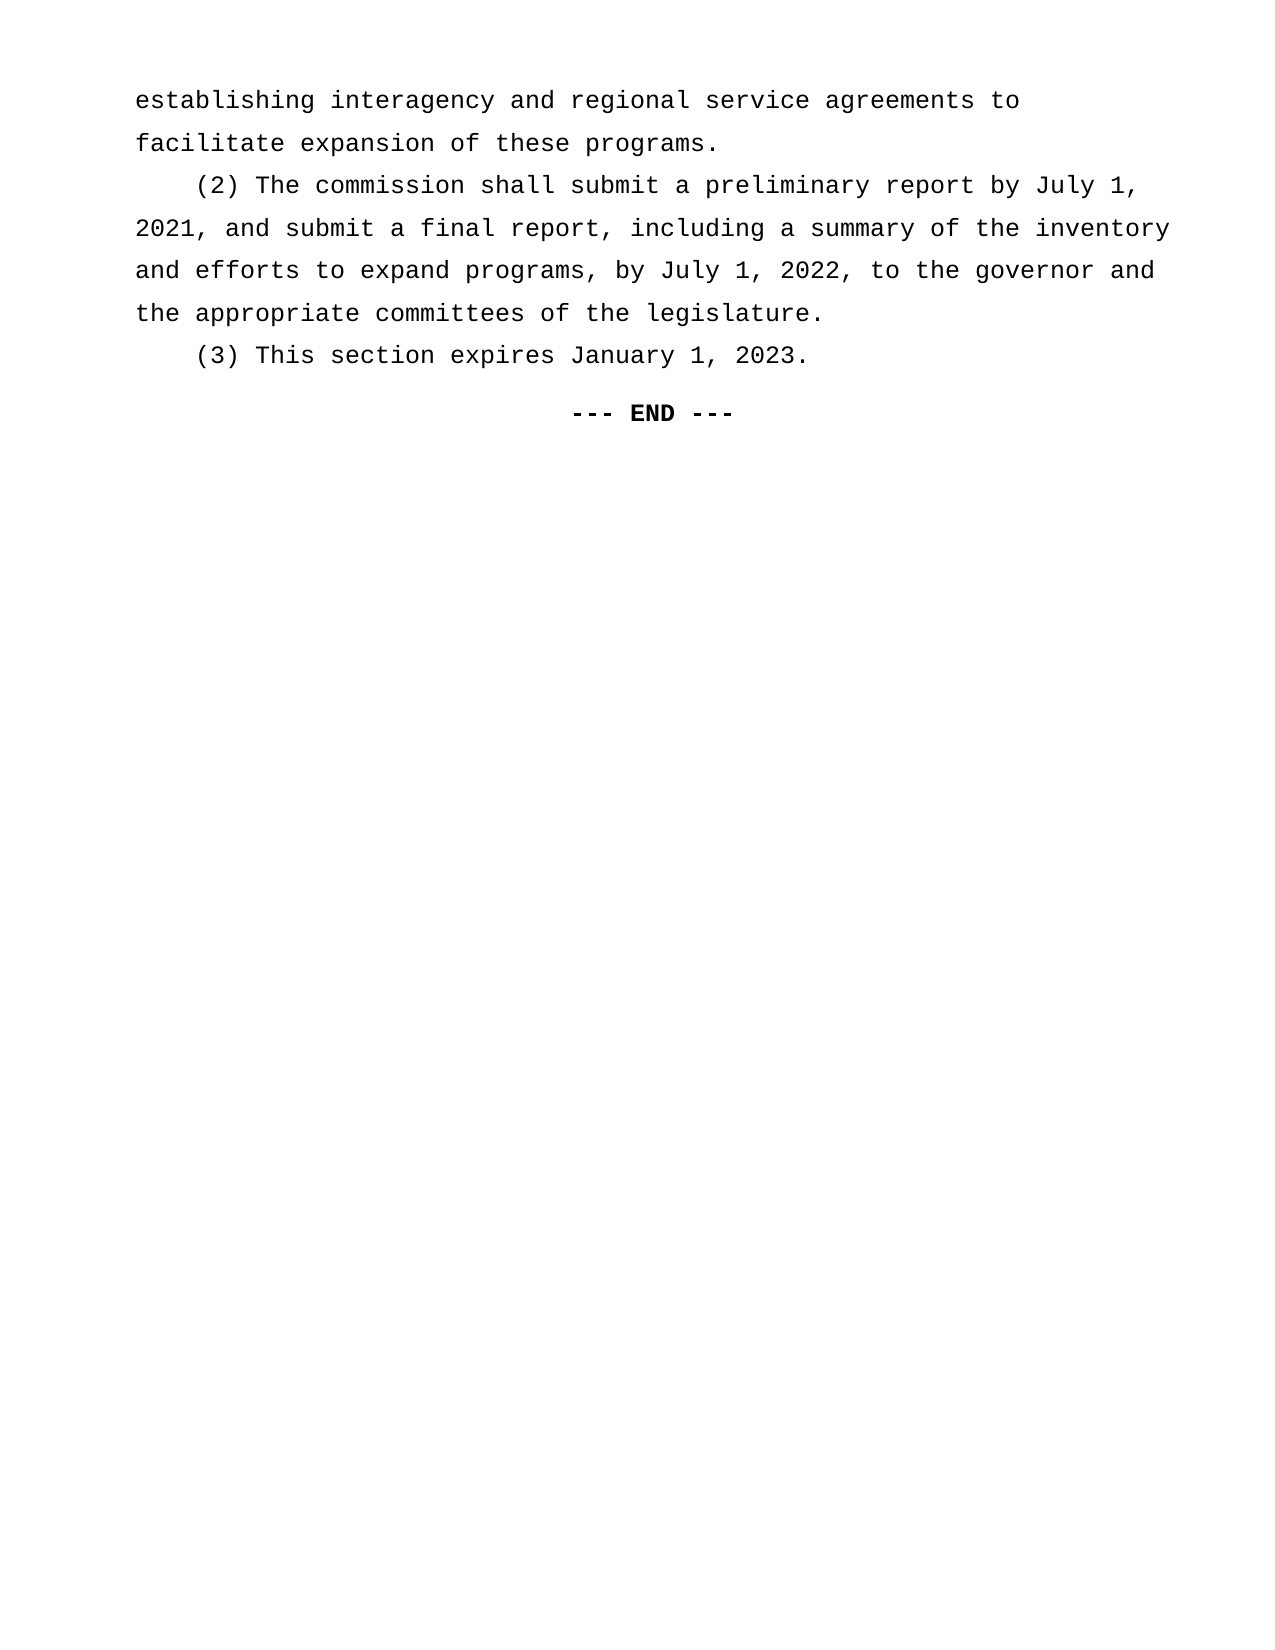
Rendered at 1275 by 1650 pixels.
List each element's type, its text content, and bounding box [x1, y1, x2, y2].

text --- END --- [135, 401, 1170, 429]
text (2) The commission shall submit a preliminary report by July 1, 2021, and submit a final report, including a summary of the inventory and efforts to expand programs, by July 1, 2022, to the governor and the appropriate committees of the legislature. [135, 160, 1170, 330]
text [135, 75, 1170, 160]
text (3) This section expires January 1, 2023. [135, 330, 1170, 372]
